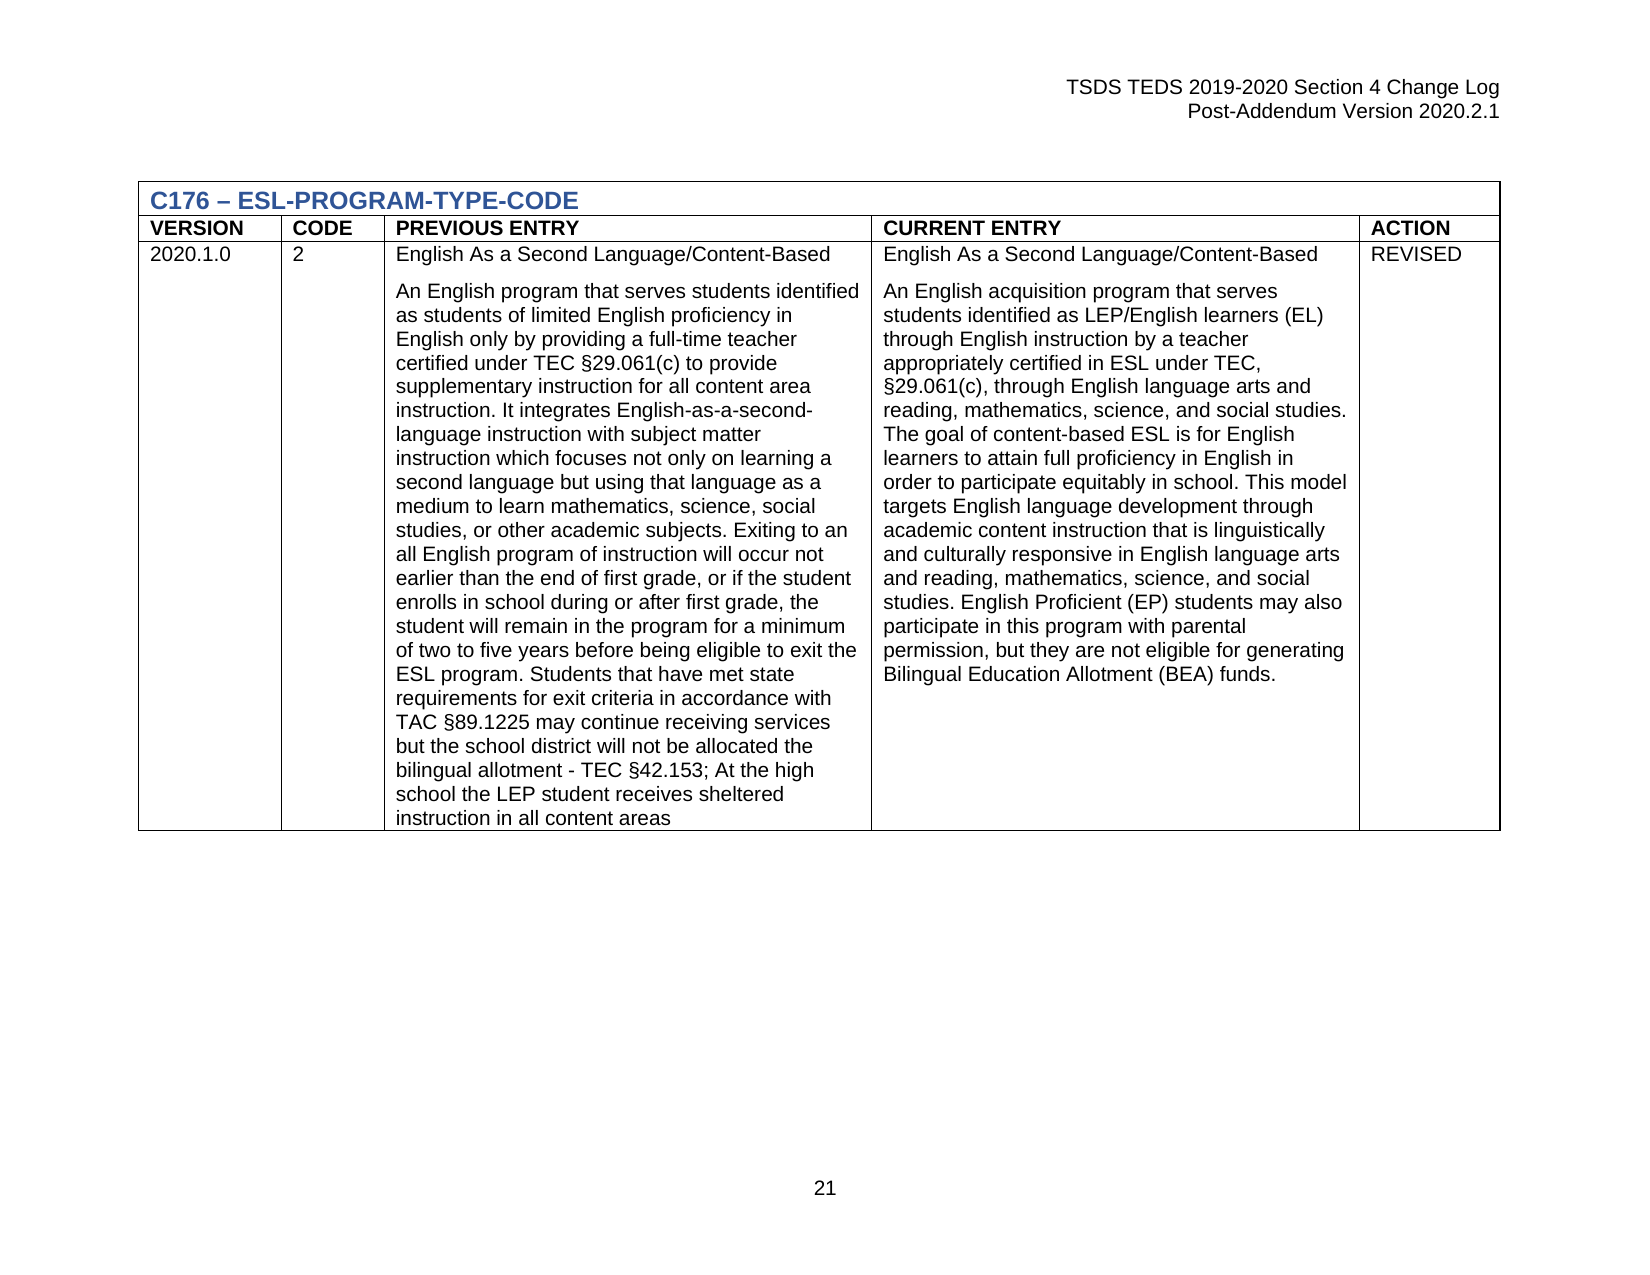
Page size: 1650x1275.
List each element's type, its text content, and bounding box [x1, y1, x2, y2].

table_cell PREVIOUS ENTRY [385, 216, 871, 241]
table_cell 2 [282, 242, 384, 829]
table_cell ACTION [1360, 216, 1499, 241]
table_cell VERSION [139, 216, 281, 241]
table_cell 2020.1.0 [139, 242, 281, 829]
table_cell [1360, 242, 1499, 829]
table_cell English As a Second Language/Content-Based An English acquisition program that serves students identified as LEP/English learners (EL) through English instruction by a teacher appropriately certified in ESL under TEC, §29.061(c), through English language arts and reading, mathematics, science, and social studies. The goal of content-based ESL is for English learners to attain full proficiency in English in order to participate equitably in school. This model targets English language development through academic content instruction that is linguistically and culturally responsive in English language arts and reading, mathematics, science, and social studies. English Proficient (EP) students may also participate in this program with parental permission, but they are not eligible for generating Bilingual Education Allotment (BEA) funds. [872, 242, 1359, 829]
table_cell CODE [282, 216, 384, 241]
table_cell English As a Second Language/Content-Based An English program that serves students identified as students of limited English proficiency in English only by providing a full-time teacher certified under TEC §29.061(c) to provide supplementary instruction for all content area instruction. It integrates English-as-a-second-language instruction with subject matter instruction which focuses not only on learning a second language but using that language as a medium to learn mathematics, science, social studies, or other academic subjects. Exiting to an all English program of instruction will occur not earlier than the end of first grade, or if the student enrolls in school during or after first grade, the student will remain in the program for a minimum of two to five years before being eligible to exit the ESL program. Students that have met state requirements for exit criteria in accordance with TAC §89.1225 may continue receiving services but the school district will not be allocated the bilingual allotment - TEC §42.153; At the high school the LEP student receives sheltered instruction in all content areas [385, 242, 871, 829]
table_header C176 – ESL-PROGRAM-TYPE-CODE [139, 182, 1499, 215]
table_cell CURRENT ENTRY [872, 216, 1359, 241]
